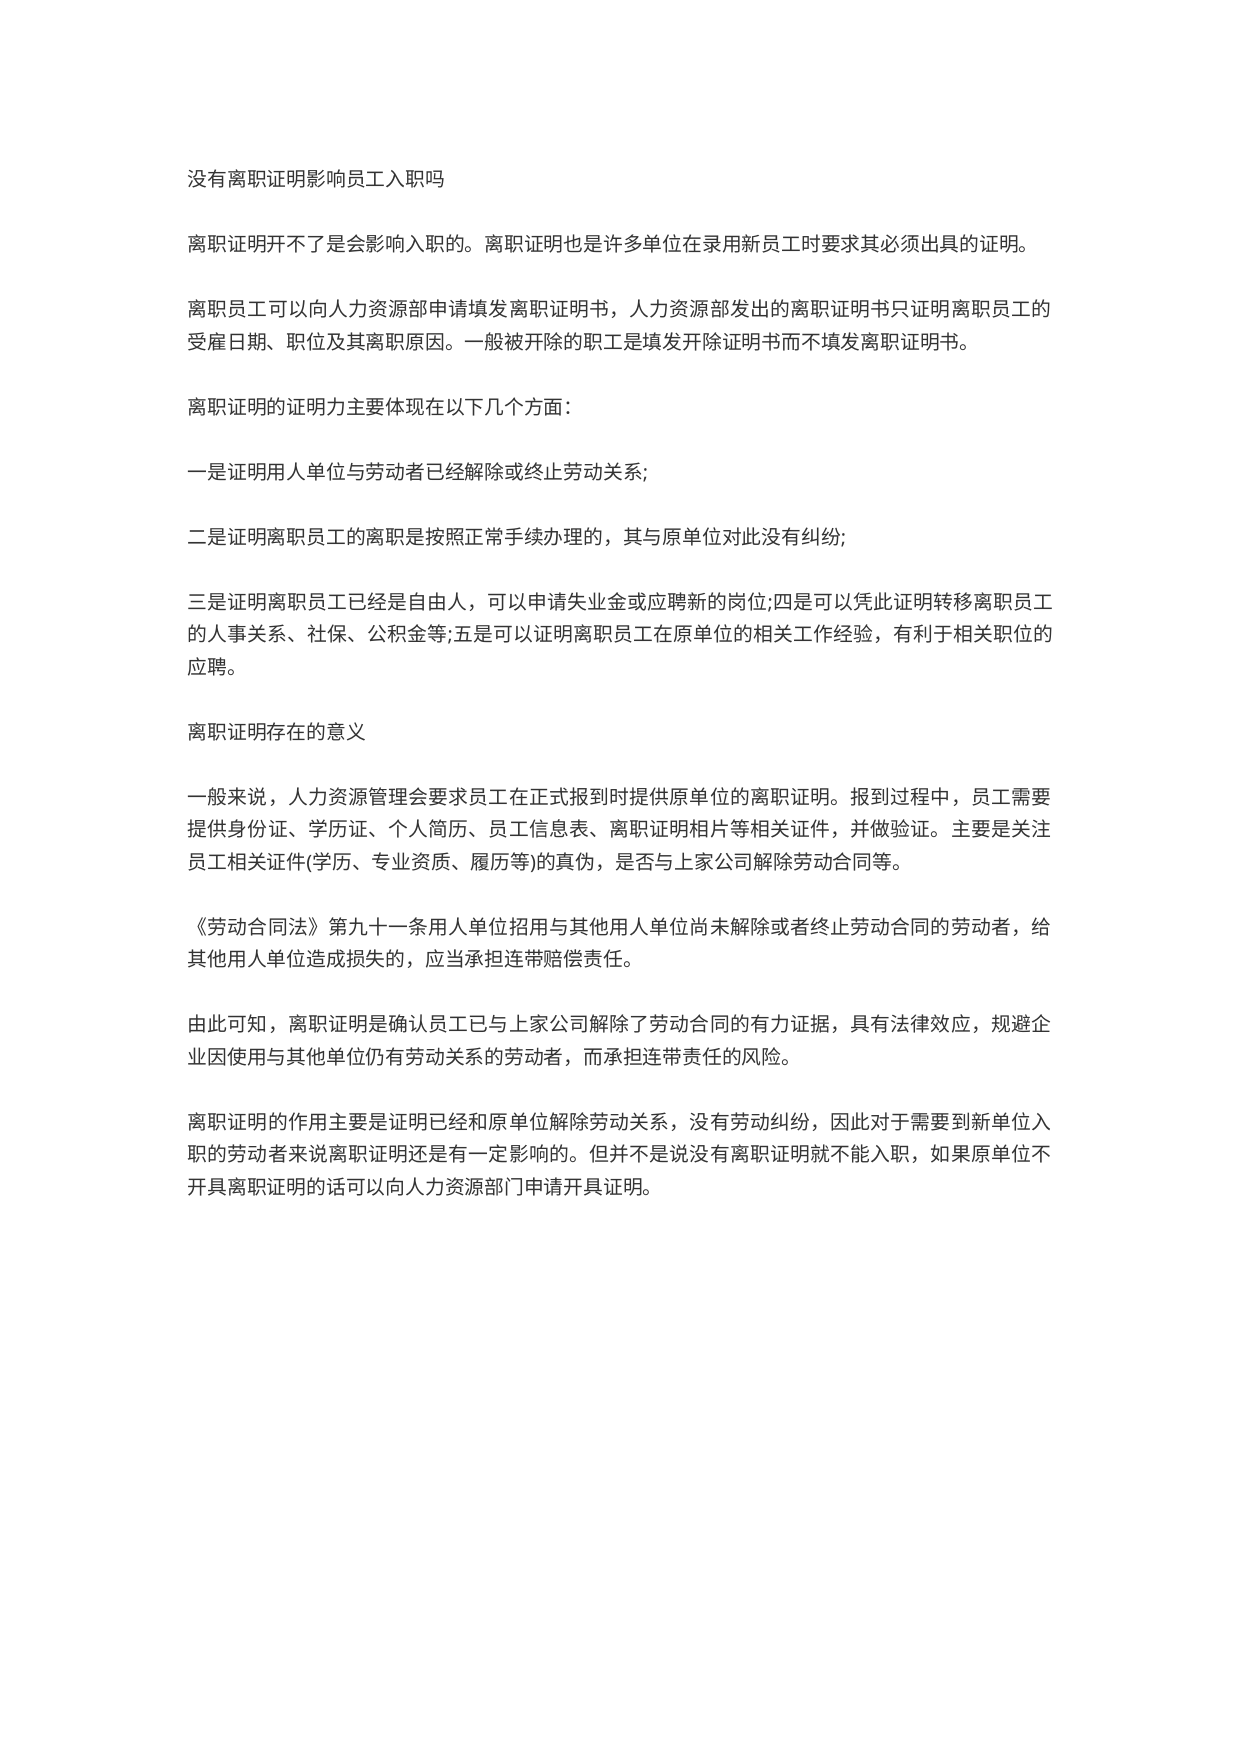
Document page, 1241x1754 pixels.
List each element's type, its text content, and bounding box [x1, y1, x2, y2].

text 离职证明的作用主要是证明已经和原单位解除劳动关系，没有劳动纠纷，因此对于需要到新单位入职的劳动者来说离职证明还是有一定影响的。但并不是说没有离职证明就不能入职，如果原单位不开具离职证明的话可以向人力资源部门申请开具证明。 [187, 1104, 1053, 1202]
text 三是证明离职员工已经是自由人，可以申请失业金或应聘新的岗位;四是可以凭此证明转移离职员工的人事关系、社保、公积金等;五是可以证明离职员工在原单位的相关工作经验，有利于相关职位的应聘。 [187, 584, 1053, 682]
text 一是证明用人单位与劳动者已经解除或终止劳动关系; [187, 454, 1053, 487]
text 二是证明离职员工的离职是按照正常手续办理的，其与原单位对此没有纠纷; [187, 519, 1053, 552]
text 一般来说，人力资源管理会要求员工在正式报到时提供原单位的离职证明。报到过程中，员工需要提供身份证、学历证、个人简历、员工信息表、离职证明相片等相关证件，并做验证。主要是关注员工相关证件(学历、专业资质、履历等)的真伪，是否与上家公司解除劳动合同等。 [187, 779, 1053, 877]
text 《劳动合同法》第九十一条用人单位招用与其他用人单位尚未解除或者终止劳动合同的劳动者，给其他用人单位造成损失的，应当承担连带赔偿责任。 [187, 909, 1053, 974]
text 离职证明的证明力主要体现在以下几个方面： [187, 389, 1053, 422]
text 离职证明开不了是会影响入职的。离职证明也是许多单位在录用新员工时要求其必须出具的证明。 [187, 227, 1053, 259]
text 离职员工可以向人力资源部申请填发离职证明书，人力资源部发出的离职证明书只证明离职员工的受雇日期、职位及其离职原因。一般被开除的职工是填发开除证明书而不填发离职证明书。 [187, 292, 1053, 357]
text 由此可知，离职证明是确认员工已与上家公司解除了劳动合同的有力证据，具有法律效应，规避企业因使用与其他单位仍有劳动关系的劳动者，而承担连带责任的风险。 [187, 1007, 1053, 1072]
text 没有离职证明影响员工入职吗 [187, 162, 1053, 194]
text 离职证明存在的意义 [187, 714, 1053, 747]
